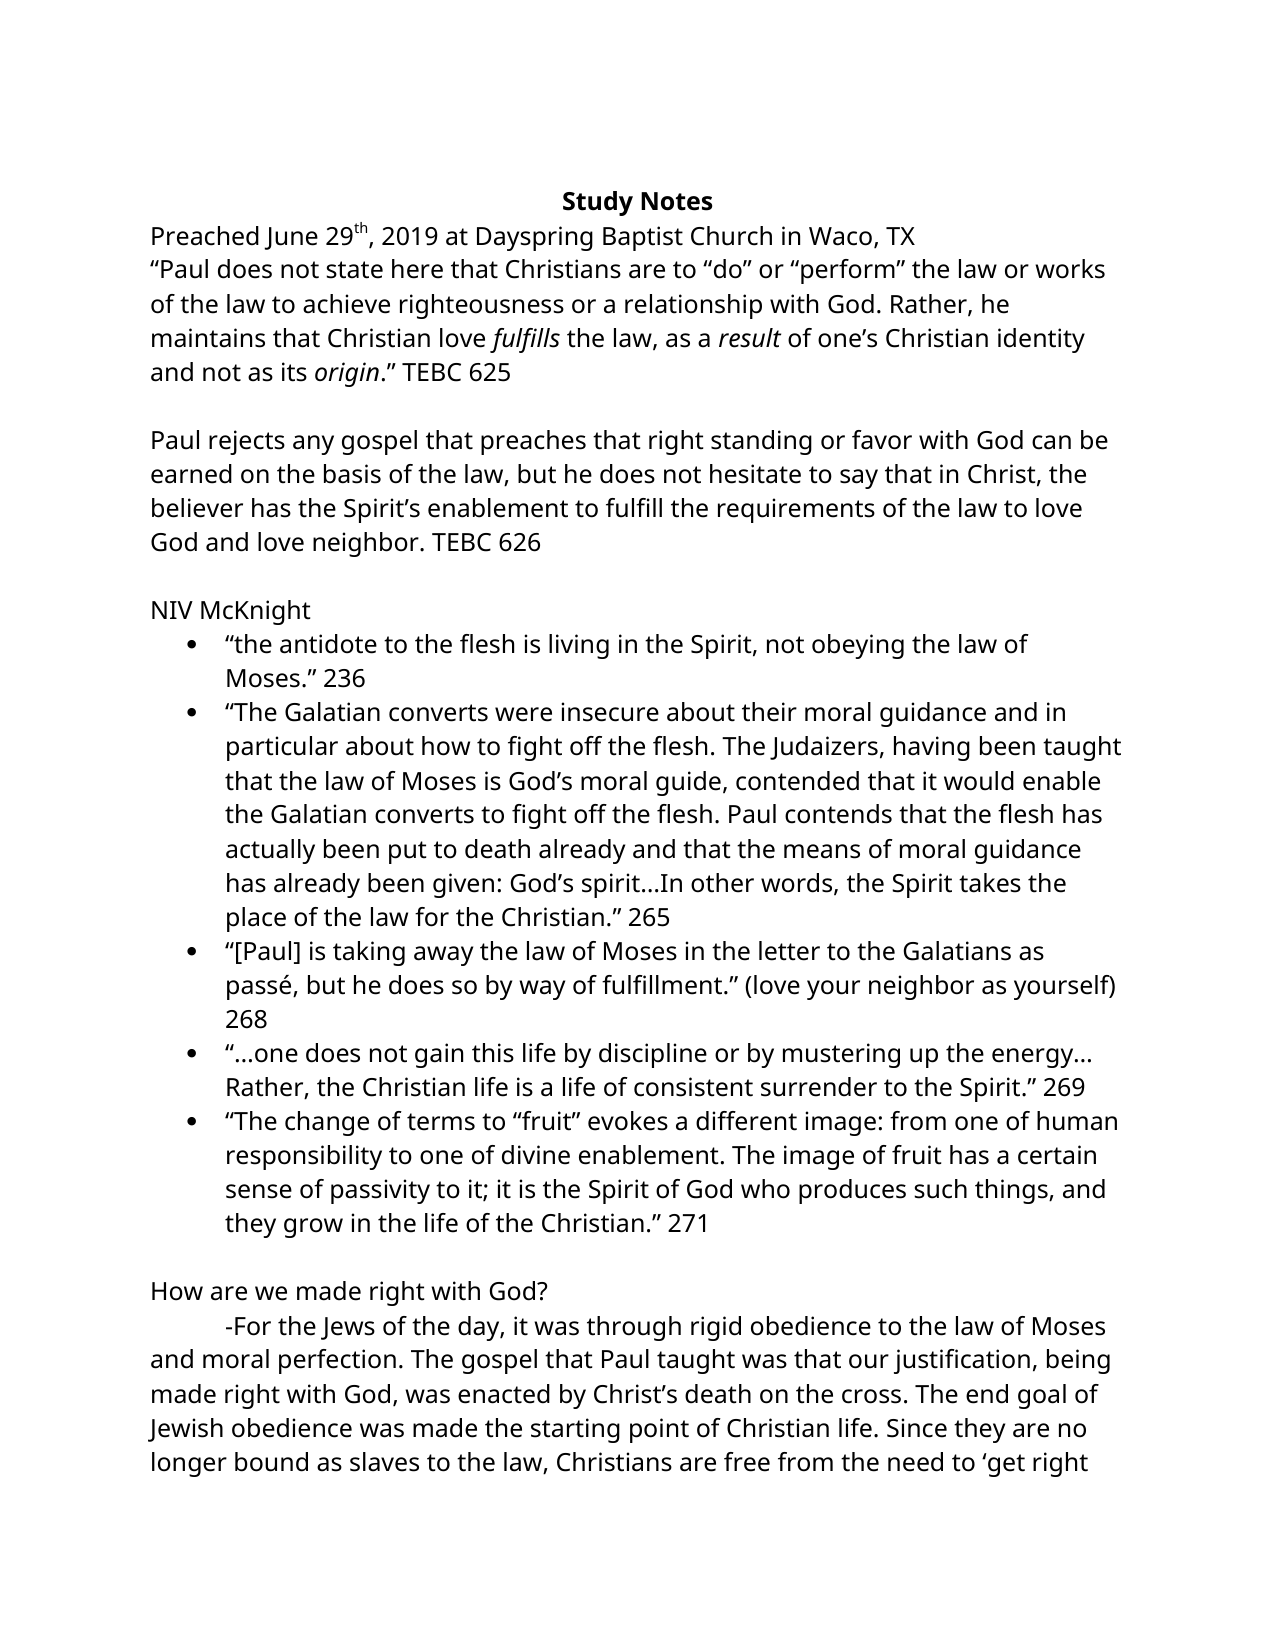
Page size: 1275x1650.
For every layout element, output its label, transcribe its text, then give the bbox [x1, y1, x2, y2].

text Paul rejects any gospel that preaches that right standing or favor with God can be earned on the basis of the law, but he does not hesitate to say that in Christ, the believer has the Spirit’s enablement to fulfill the requirements of the law to love God and love neighbor. TEBC 626 [150, 422, 1125, 559]
list “…one does not gain this life by discipline or by mustering up the energy…Rather, the Christian life is a life of consistent surrender to the Spirit.” 269 [187, 1036, 1125, 1104]
text Study Notes [150, 184, 1125, 218]
text NIV McKnight [150, 593, 1125, 627]
text “Paul does not state here that Christians are to “do” or “perform” the law or works of the law to achieve righteousness or a relationship with God. Rather, he maintains that Christian love fulfills the law, as a result of one’s Christian identity and not as its origin.” TEBC 625 [150, 252, 1125, 388]
list “The change of terms to “fruit” evokes a different image: from one of human responsibility to one of divine enablement. The image of fruit has a certain sense of passivity to it; it is the Spirit of God who produces such things, and they grow in the life of the Christian.” 271 [187, 1104, 1125, 1240]
text Preached June 29th, 2019 at Dayspring Baptist Church in Waco, TX [150, 218, 1125, 252]
text How are we made right with God? [150, 1274, 1125, 1308]
list “the antidote to the flesh is living in the Spirit, not obeying the law of Moses.” 236 [187, 627, 1125, 695]
list “[Paul] is taking away the law of Moses in the letter to the Galatians as passé, but he does so by way of fulfillment.” (love your neighbor as yourself) 268 [187, 933, 1125, 1036]
list “The Galatian converts were insecure about their moral guidance and in particular about how to fight off the flesh. The Judaizers, having been taught that the law of Moses is God’s moral guide, contended that it would enable the Galatian converts to fight off the flesh. Paul contends that the flesh has actually been put to death already and that the means of moral guidance has already been given: God’s spirit…In other words, the Spirit takes the place of the law for the Christian.” 265 [187, 695, 1125, 933]
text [150, 1308, 1125, 1478]
